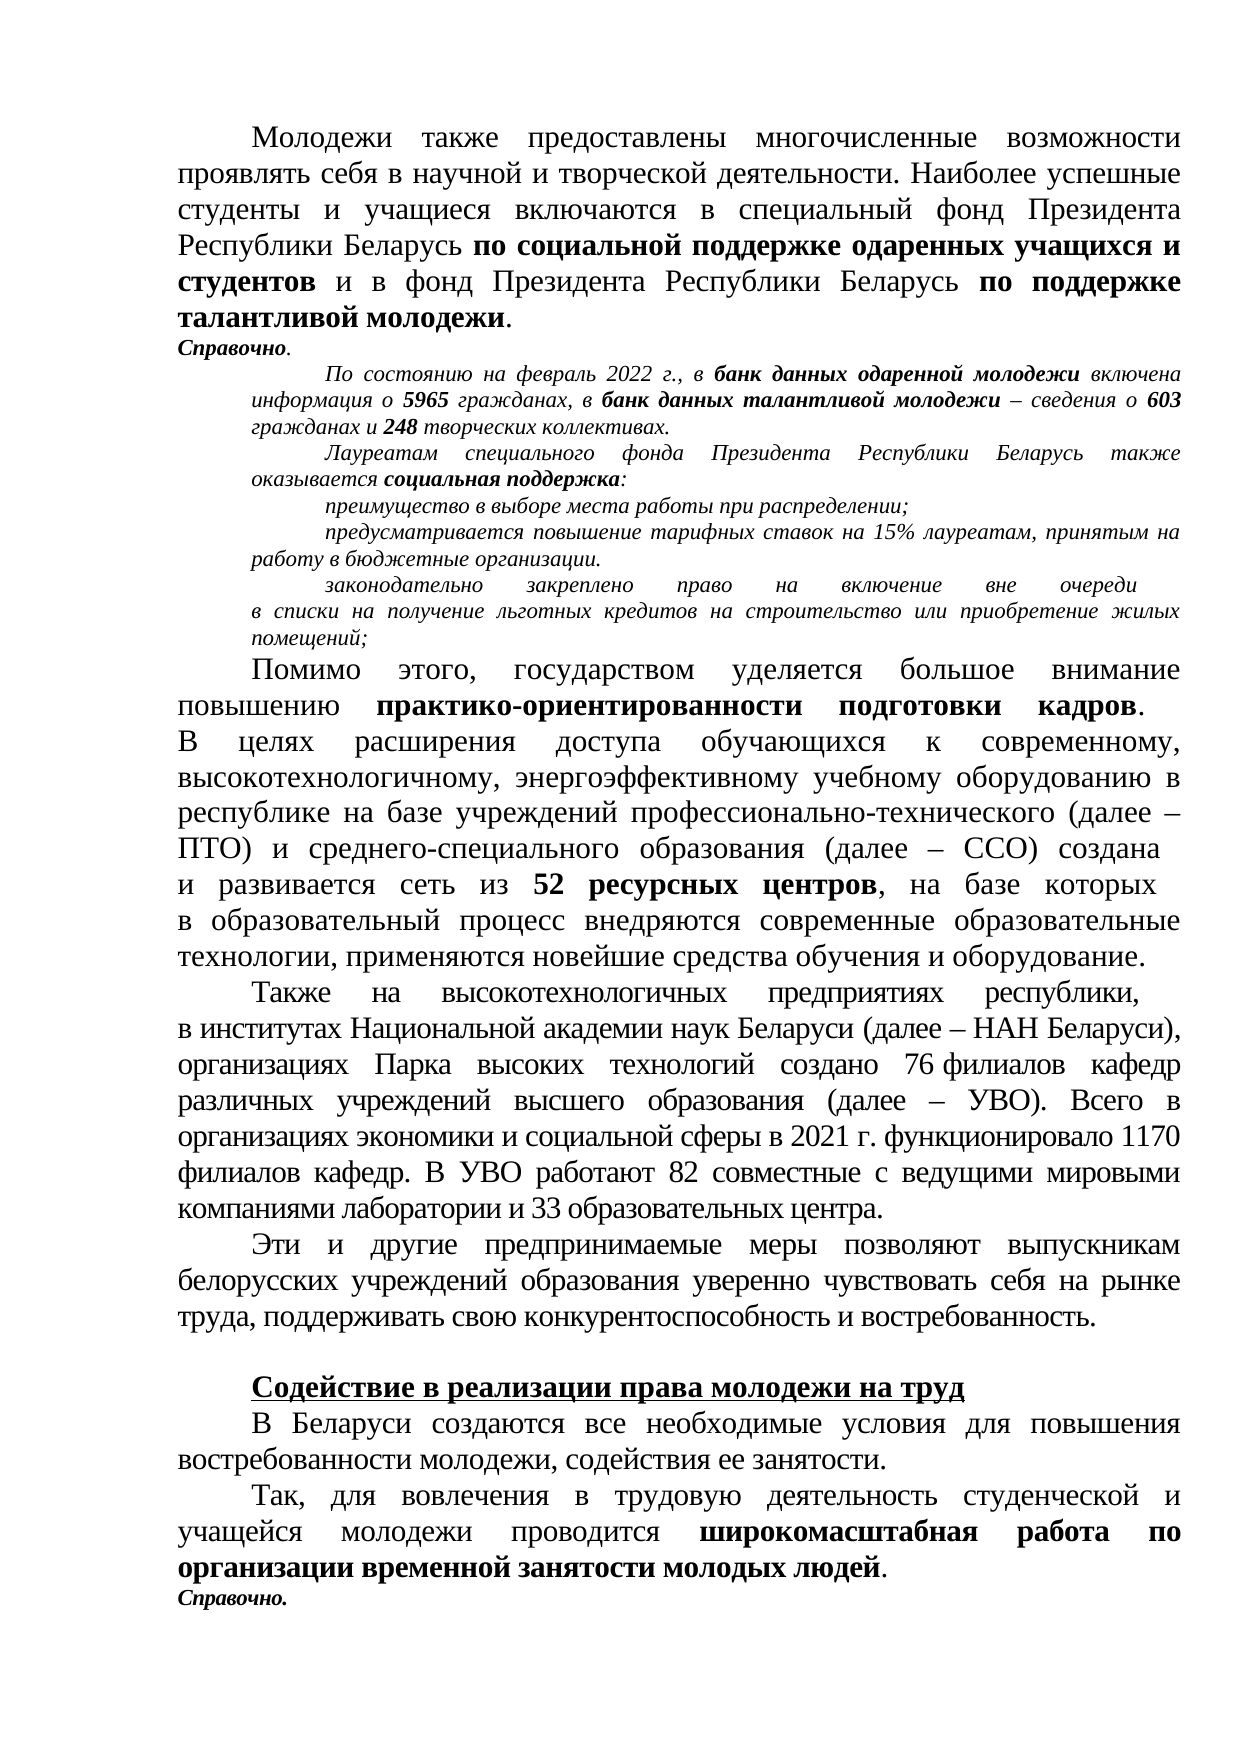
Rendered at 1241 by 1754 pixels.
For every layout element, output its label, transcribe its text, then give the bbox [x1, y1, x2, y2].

text Молодежи также предоставлены многочисленные возможности проявлять себя в научной и творческой деятельности. Наиболее успешные студенты и учащиеся включаются в специальный фонд Президента Республики Беларусь по социальной поддержке одаренных учащихся и студентов и в фонд Президента Республики Беларусь по поддержке талантливой молодежи. [177, 118, 1181, 334]
text Справочно. [177, 1584, 1181, 1611]
text Содействие в реализации права молодежи на труд [177, 1369, 1181, 1405]
text преимущество в выборе места работы при распределении; [251, 492, 1181, 518]
text предусматривается повышение тарифных ставок на 15% лауреатам, принятым на работу в бюджетные организации. [251, 518, 1181, 571]
text По состоянию на февраль 2022 г., в банк данных одаренной молодежи включена информация о 5965 гражданах, в банк данных талантливой молодежи – сведения о 603 гражданах и 248 творческих коллективах. [251, 360, 1181, 439]
text Помимо этого, государством уделяется большое внимание повышению практико-ориентированности подготовки кадров. В целях расширения доступа обучающихся к современному, высокотехнологичному, энергоэффективному учебному оборудованию в республике на базе учреждений профессионально-технического (далее – ПТО) и среднего-специального образования (далее – ССО) создана и развивается сеть из 52 ресурсных центров, на базе которых в образовательный процесс внедряются современные образовательные технологии, применяются новейшие средства обучения и оборудование. [177, 650, 1181, 973]
text Так, для вовлечения в трудовую деятельность студенческой и учащейся молодежи проводится широкомасштабная работа по организации временной занятости молодых людей. [177, 1477, 1181, 1584]
text В Беларуси создаются все необходимые условия для повышения востребованности молодежи, содействия ее занятости. [177, 1405, 1181, 1477]
text Справочно. [177, 334, 1181, 360]
text Лауреатам специального фонда Президента Республики Беларусь также оказывается социальная поддержка: [251, 439, 1181, 492]
text Также на высокотехнологичных предприятиях республики, в институтах Национальной академии наук Беларуси (далее – НАН Беларуси), организациях Парка высоких технологий создано 76 филиалов кафедр различных учреждений высшего образования (далее – УВО). Всего в организациях экономики и социальной сферы в 2021 г. функционировало 1170 филиалов кафедр. В УВО работают 82 совместные с ведущими мировыми компаниями лаборатории и 33 образовательных центра. [177, 973, 1181, 1225]
text Эти и другие предпринимаемые меры позволяют выпускникам белорусских учреждений образования уверенно чувствовать себя на рынке труда, поддерживать свою конкурентоспособность и востребованность. [177, 1225, 1181, 1333]
text законодательно закреплено право на включение вне очереди в списки на получение льготных кредитов на строительство или приобретение жилых помещений; [251, 571, 1181, 650]
